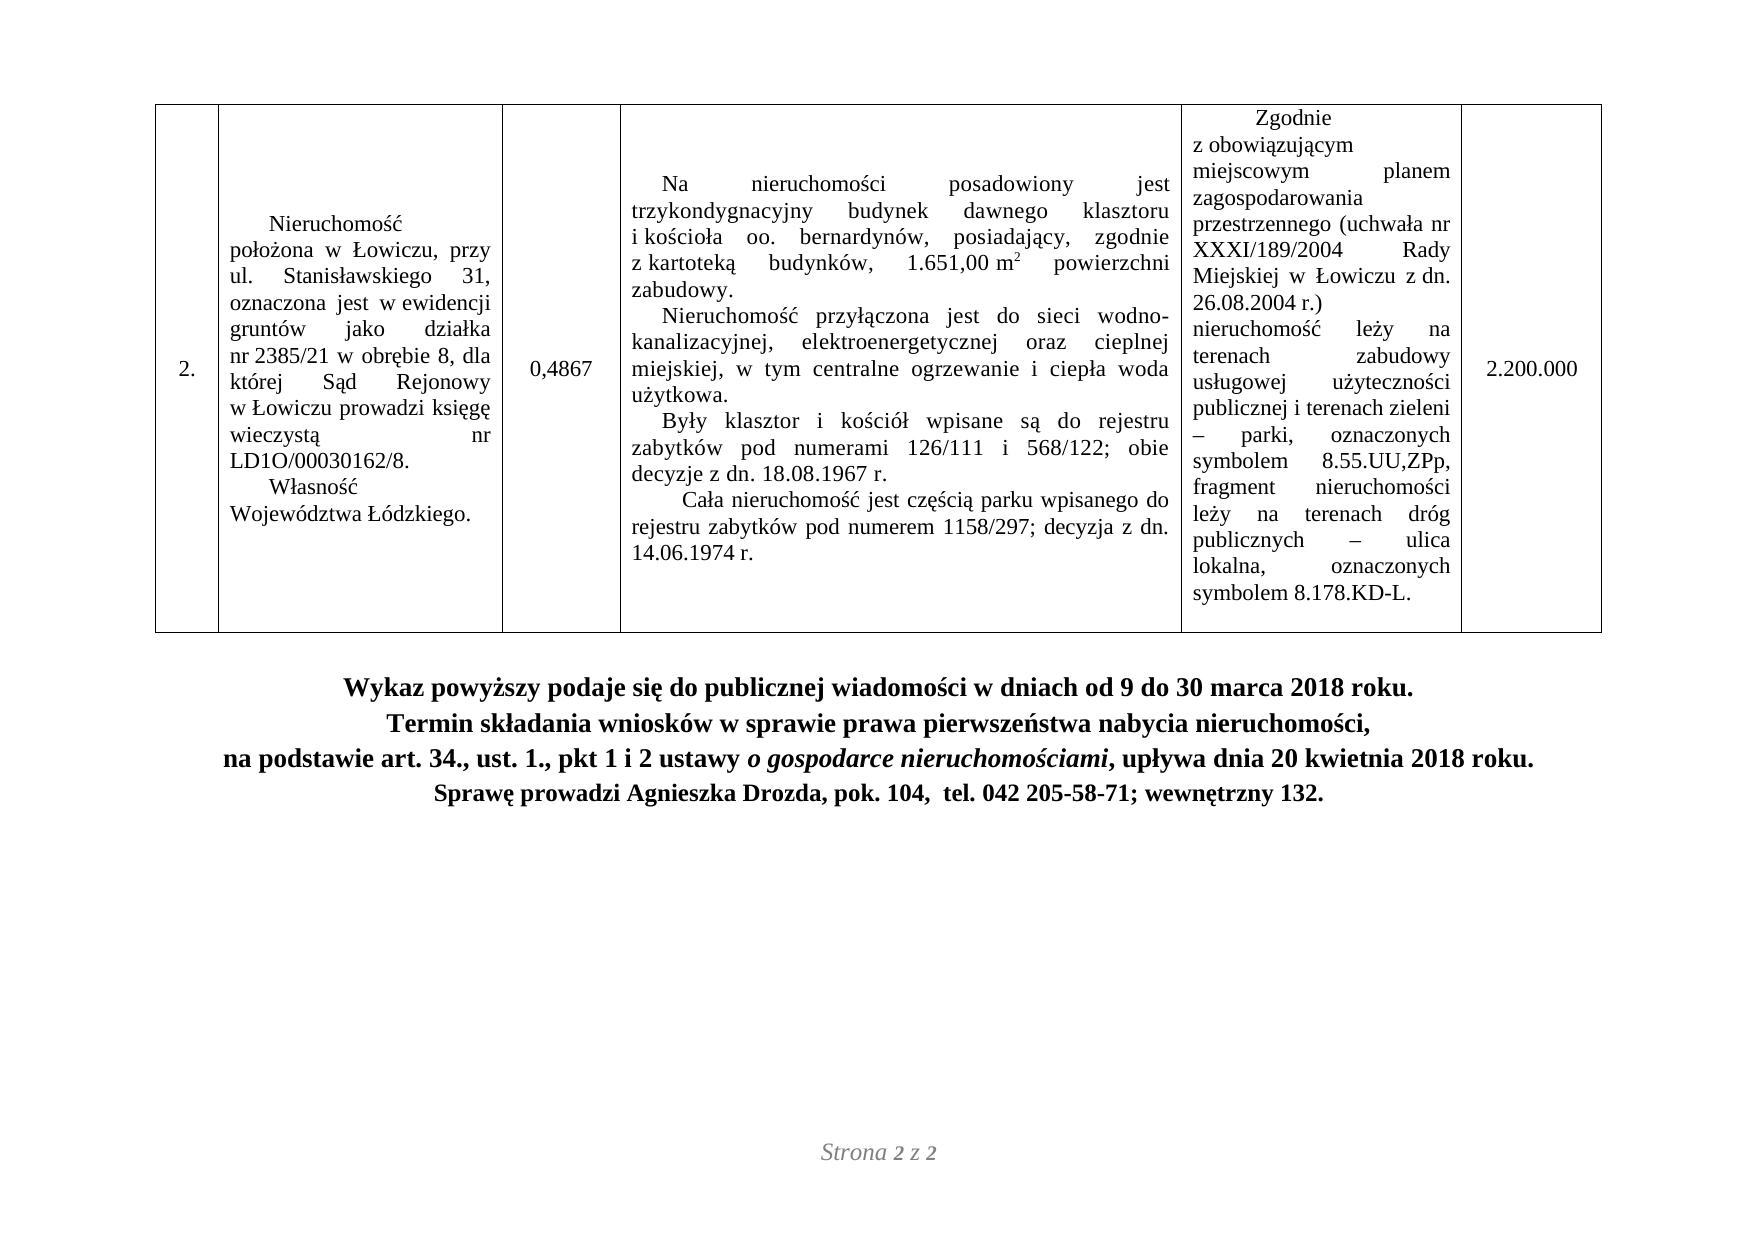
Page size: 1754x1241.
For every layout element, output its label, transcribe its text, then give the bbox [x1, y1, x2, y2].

table_cell Na nieruchomości posadowiony jest trzykondygnacyjny budynek dawnego klasztoru i kościoła oo. bernardynów, posiadający, zgodnie z kartoteką budynków, 1.651,00 m2 powierzchni zabudowy. Nieruchomość przyłączona jest do sieci wodno-kanalizacyjnej, elektroenergetycznej oraz cieplnej miejskiej, w tym centralne ogrzewanie i ciepła woda użytkowa. Były klasztor i kościół wpisane są do rejestru zabytków pod numerami 126/111 i 568/122; obie decyzje z dn. 18.08.1967 r. Cała nieruchomość jest częścią parku wpisanego do rejestru zabytków pod numerem 1158/297; decyzja z dn. 14.06.1974 r. [621, 105, 1181, 632]
table_cell Nieruchomość położona w Łowiczu, przy ul. Stanisławskiego 31, oznaczona jest w ewidencji gruntów jako działka nr 2385/21 w obrębie 8, dla której Sąd Rejonowy w Łowiczu prowadzi księgę wieczystą nr LD1O/00030162/8. Własność Województwa Łódzkiego. [219, 105, 502, 632]
text na podstawie art. 34., ust. 1., pkt 1 i 2 ustawy o gospodarce nieruchomościami, upływa dnia 20 kwietnia 2018 roku. [74, 742, 1683, 774]
table_cell 0,4867 [503, 105, 620, 632]
table_cell 2. [156, 105, 218, 632]
text Termin składania wniosków w sprawie prawa pierwszeństwa nabycia nieruchomości, [74, 707, 1683, 738]
text Sprawę prowadzi Agnieszka Drozda, pok. 104, tel. 042 205-58-71; wewnętrzny 132. [74, 778, 1683, 807]
text Wykaz powyższy podaje się do publicznej wiadomości w dniach od 9 do 30 marca 2018 roku. [74, 671, 1683, 702]
table_cell Zgodnie z obowiązującym miejscowym planem zagospodarowania przestrzennego (uchwała nr XXXI/189/2004 Rady Miejskiej w Łowiczu z dn. 26.08.2004 r.) nieruchomość leży na terenach zabudowy usługowej użyteczności publicznej i terenach zieleni – parki, oznaczonych symbolem 8.55.UU,ZPp, fragment nieruchomości leży na terenach dróg publicznych – ulica lokalna, oznaczonych symbolem 8.178.KD-L. [1182, 105, 1461, 632]
table_cell 2.200.000 [1462, 105, 1601, 632]
